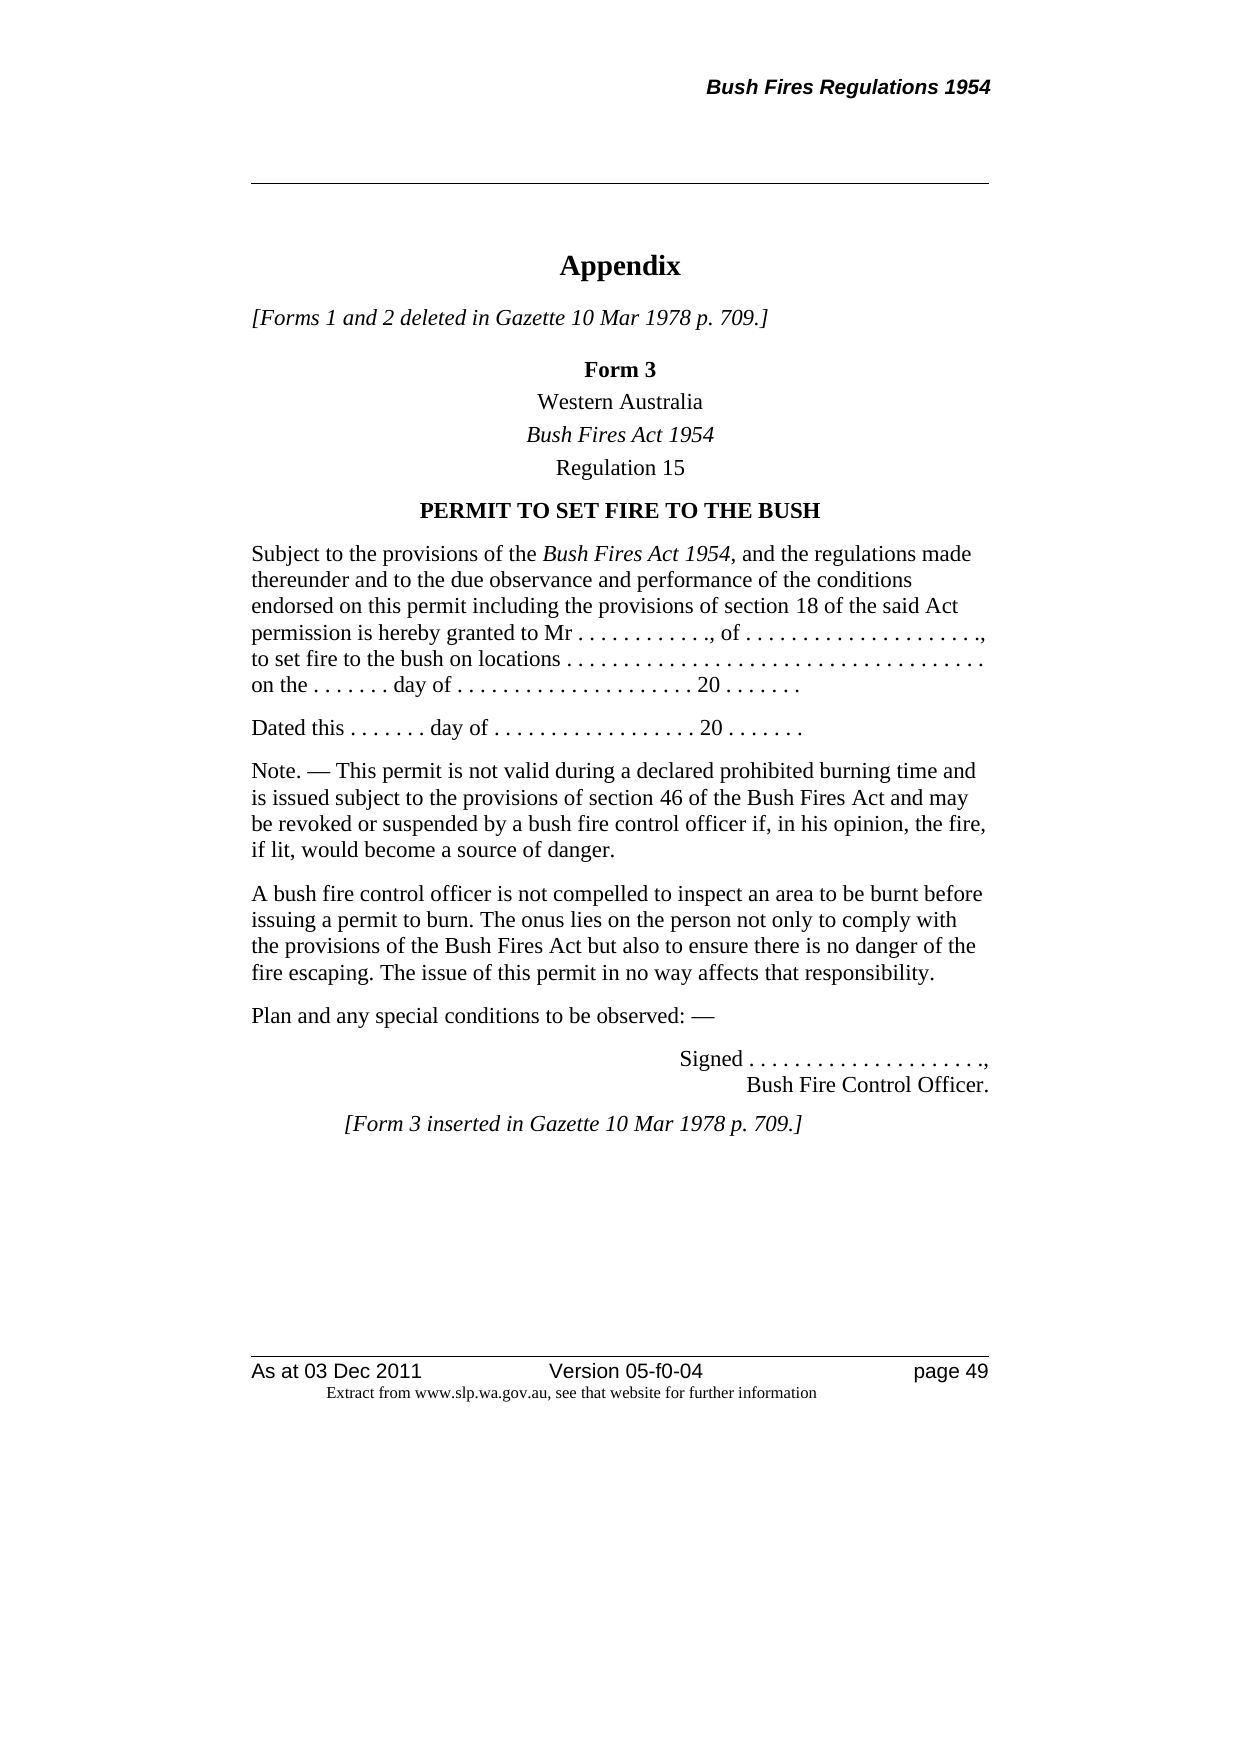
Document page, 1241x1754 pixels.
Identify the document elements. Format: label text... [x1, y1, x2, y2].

subtitle Bush Fires Act 1954 [251, 421, 989, 447]
text Bush Fire Control Officer. [251, 1071, 989, 1097]
text [Forms 1 and 2 deleted in Gazette 10 Mar 1978 p. 709.] [251, 304, 989, 331]
text Plan and any special conditions to be observed: — [251, 1002, 989, 1028]
text Subject to the provisions of the Bush Fires Act 1954, and the regulations made thereunder and to the due observance and performance of the conditions endorsed on this permit including the provisions of section 18 of the said Act permission is hereby granted to Mr . . . . . . . . . . . ., of . . . . . . . . . . . . . . . . . . . . ., to set fire to the bush on locations . . . . . . . . . . . . . . . . . . . . . . . . . . . . . . . . . . . . . on the . . . . . . . day of . . . . . . . . . . . . . . . . . . . . . 20 . . . . . . . [251, 540, 989, 698]
text A bush fire control officer is not compelled to inspect an area to be burnt before issuing a permit to burn. The onus lies on the person not only to comply with the provisions of the Bush Fires Act but also to ensure there is no danger of the fire escaping. The issue of this permit in no way affects that responsibility. [251, 879, 989, 985]
subtitle Regulation 15 [251, 454, 989, 480]
subtitle PERMIT TO SET FIRE TO THE BUSH [251, 497, 989, 523]
subtitle Form 3 [251, 356, 989, 382]
text [Form 3 inserted in Gazette 10 Mar 1978 p. 709.] [251, 1110, 989, 1136]
text Dated this . . . . . . . day of . . . . . . . . . . . . . . . . . . 20 . . . . . . . [251, 714, 989, 741]
text Note. — This permit is not valid during a declared prohibited burning time and is issued subject to the provisions of section 46 of the Bush Fires Act and may be revoked or suspended by a bush fire control officer if, in his opinion, the fire, if lit, would become a source of danger. [251, 757, 989, 863]
text Signed . . . . . . . . . . . . . . . . . . . . ., [251, 1045, 989, 1071]
subtitle Appendix [251, 248, 989, 282]
